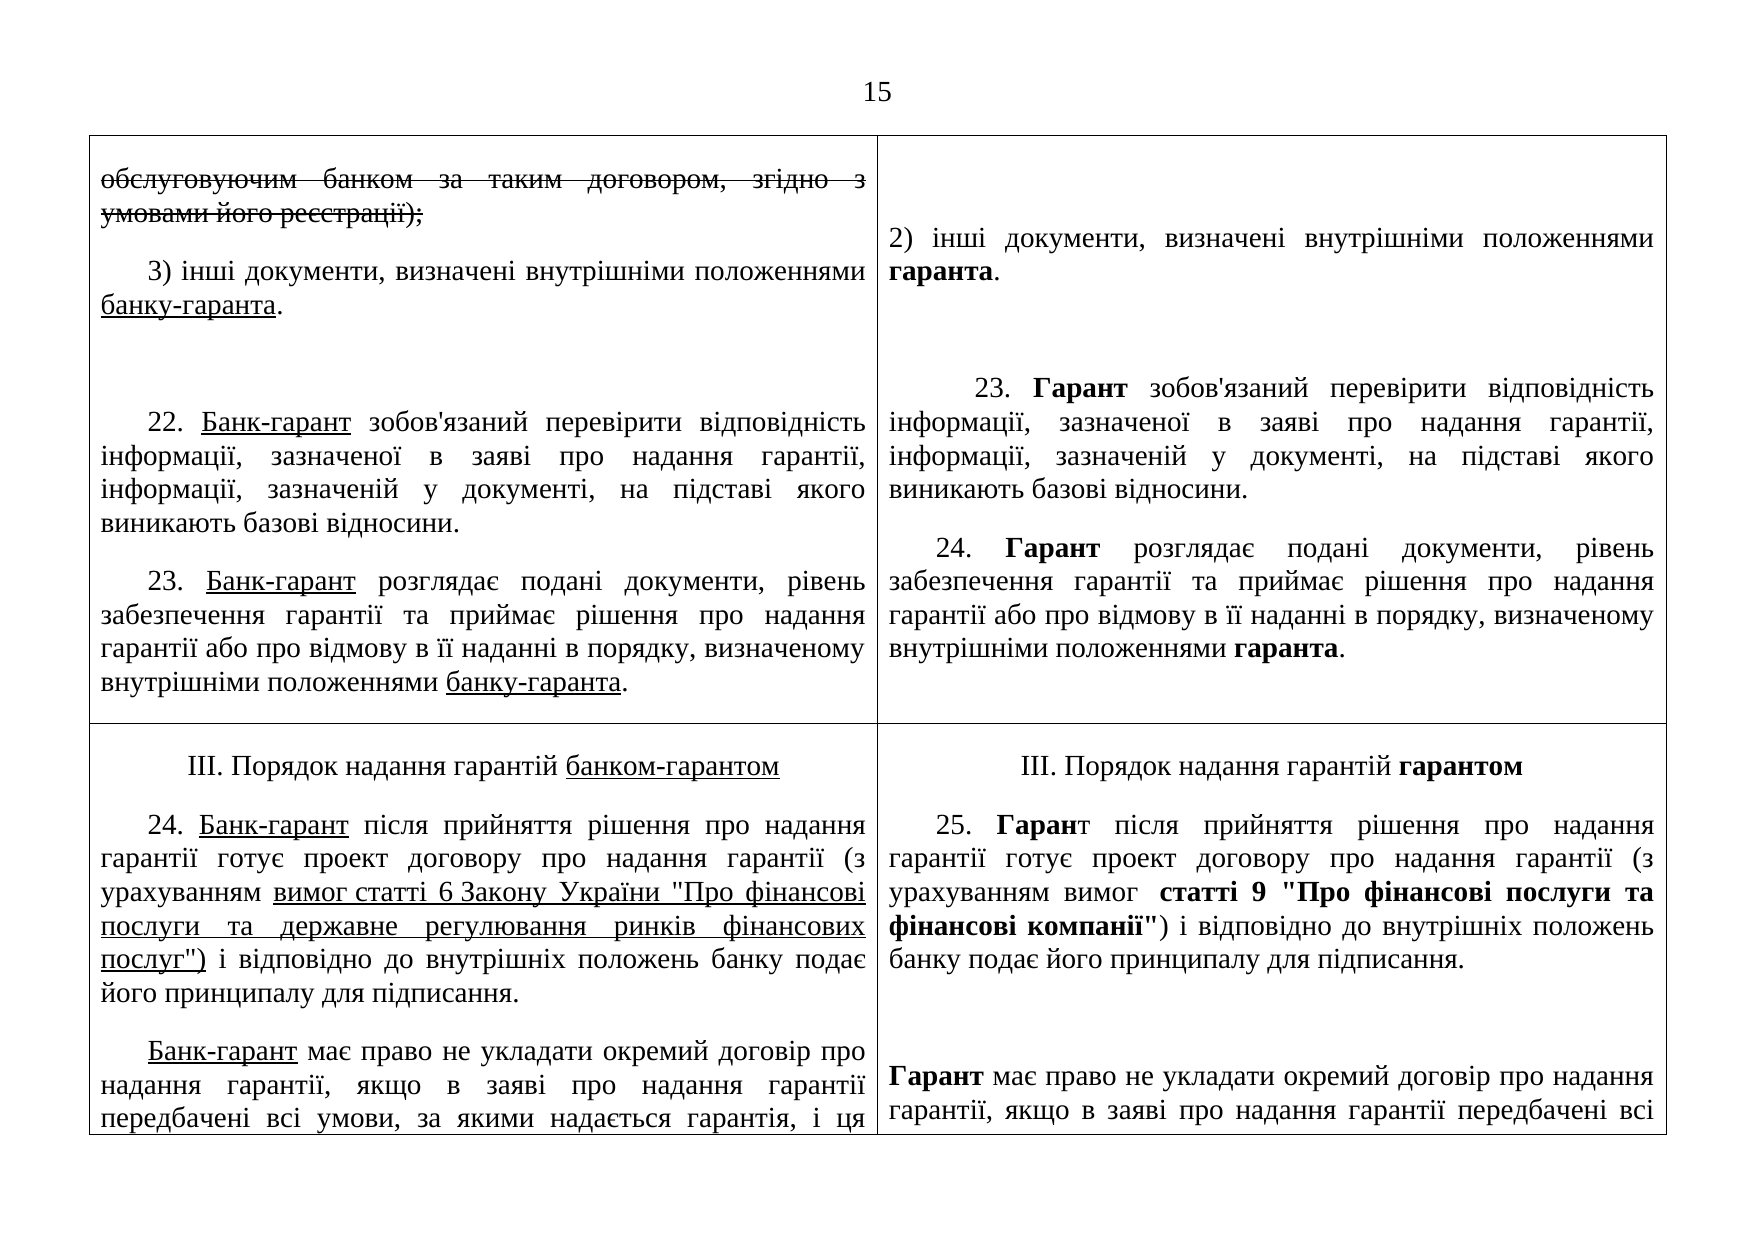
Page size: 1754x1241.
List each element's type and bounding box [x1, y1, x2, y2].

table_cell [878, 724, 1666, 1134]
table_cell [90, 136, 877, 722]
table_cell [878, 136, 1666, 722]
table_cell [90, 724, 877, 1134]
